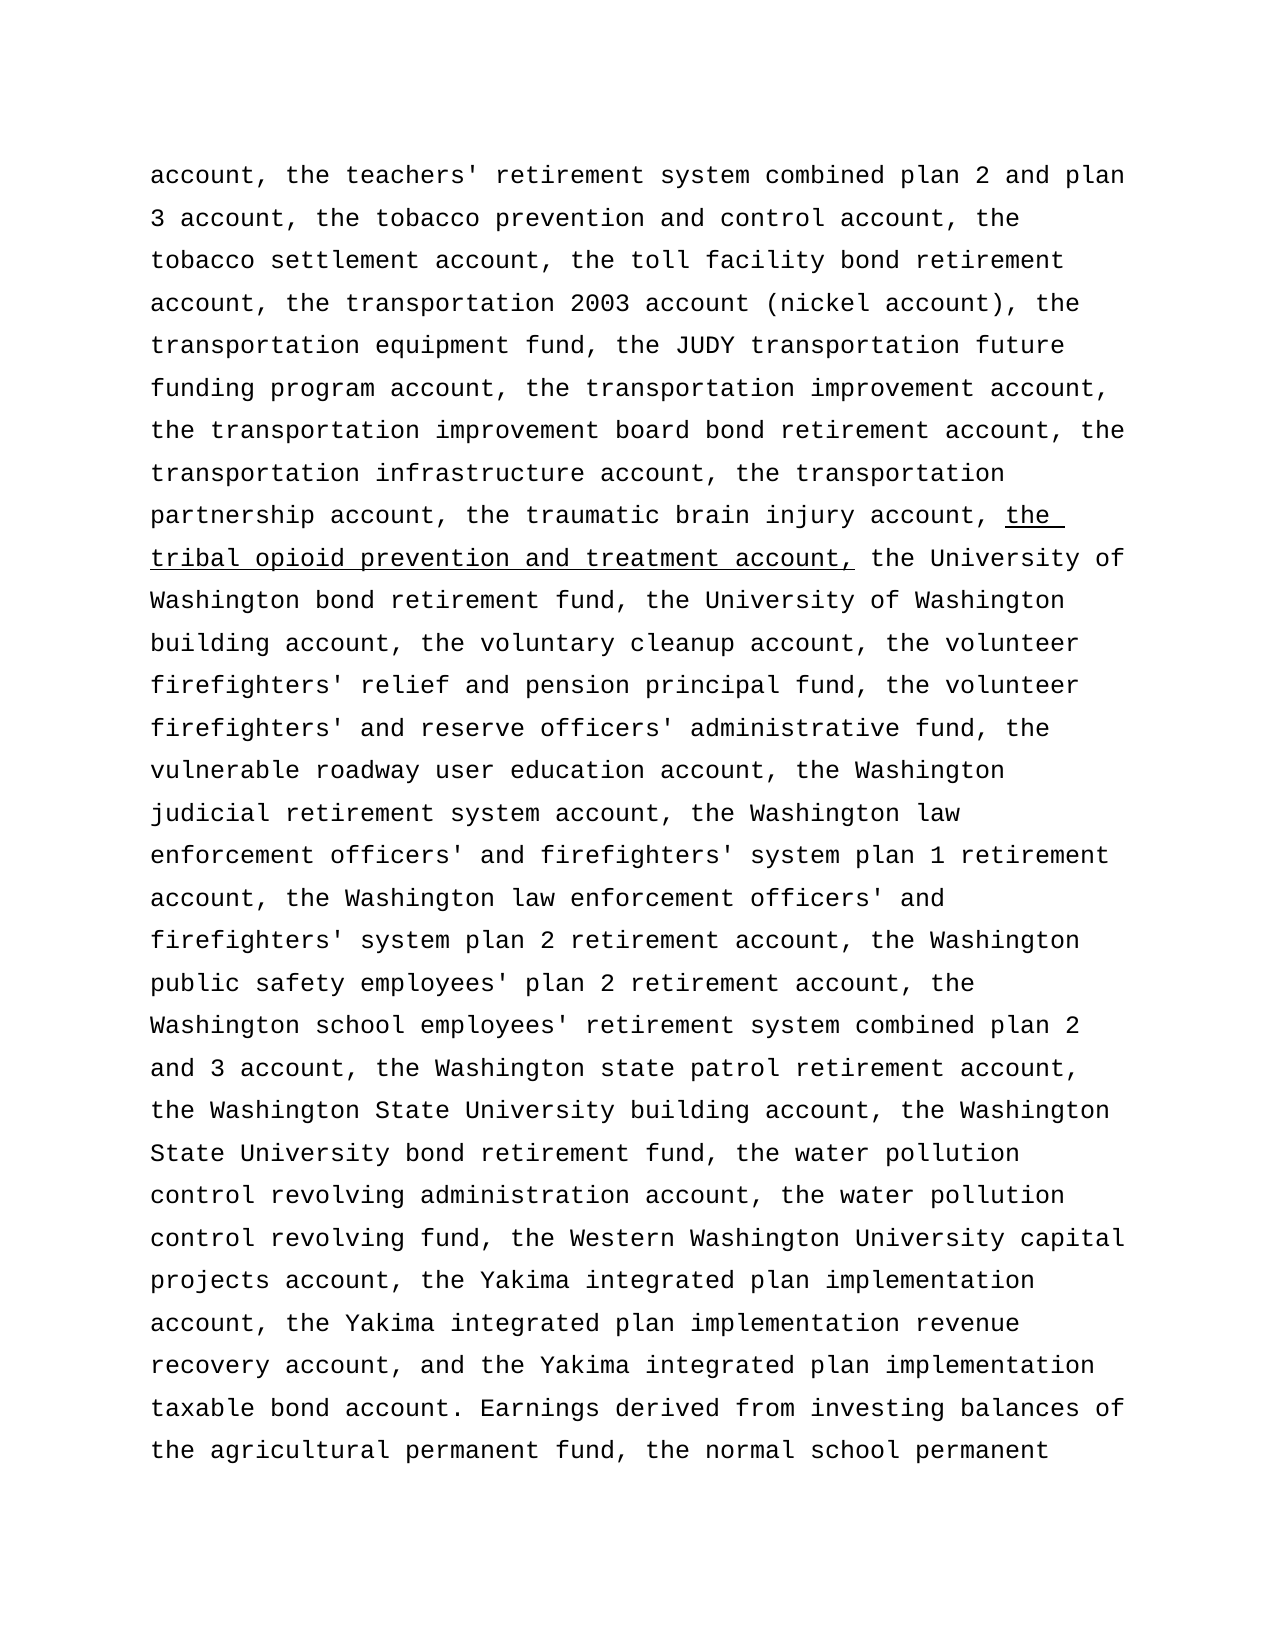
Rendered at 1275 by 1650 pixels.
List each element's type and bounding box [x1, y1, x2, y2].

text [150, 150, 1125, 1467]
